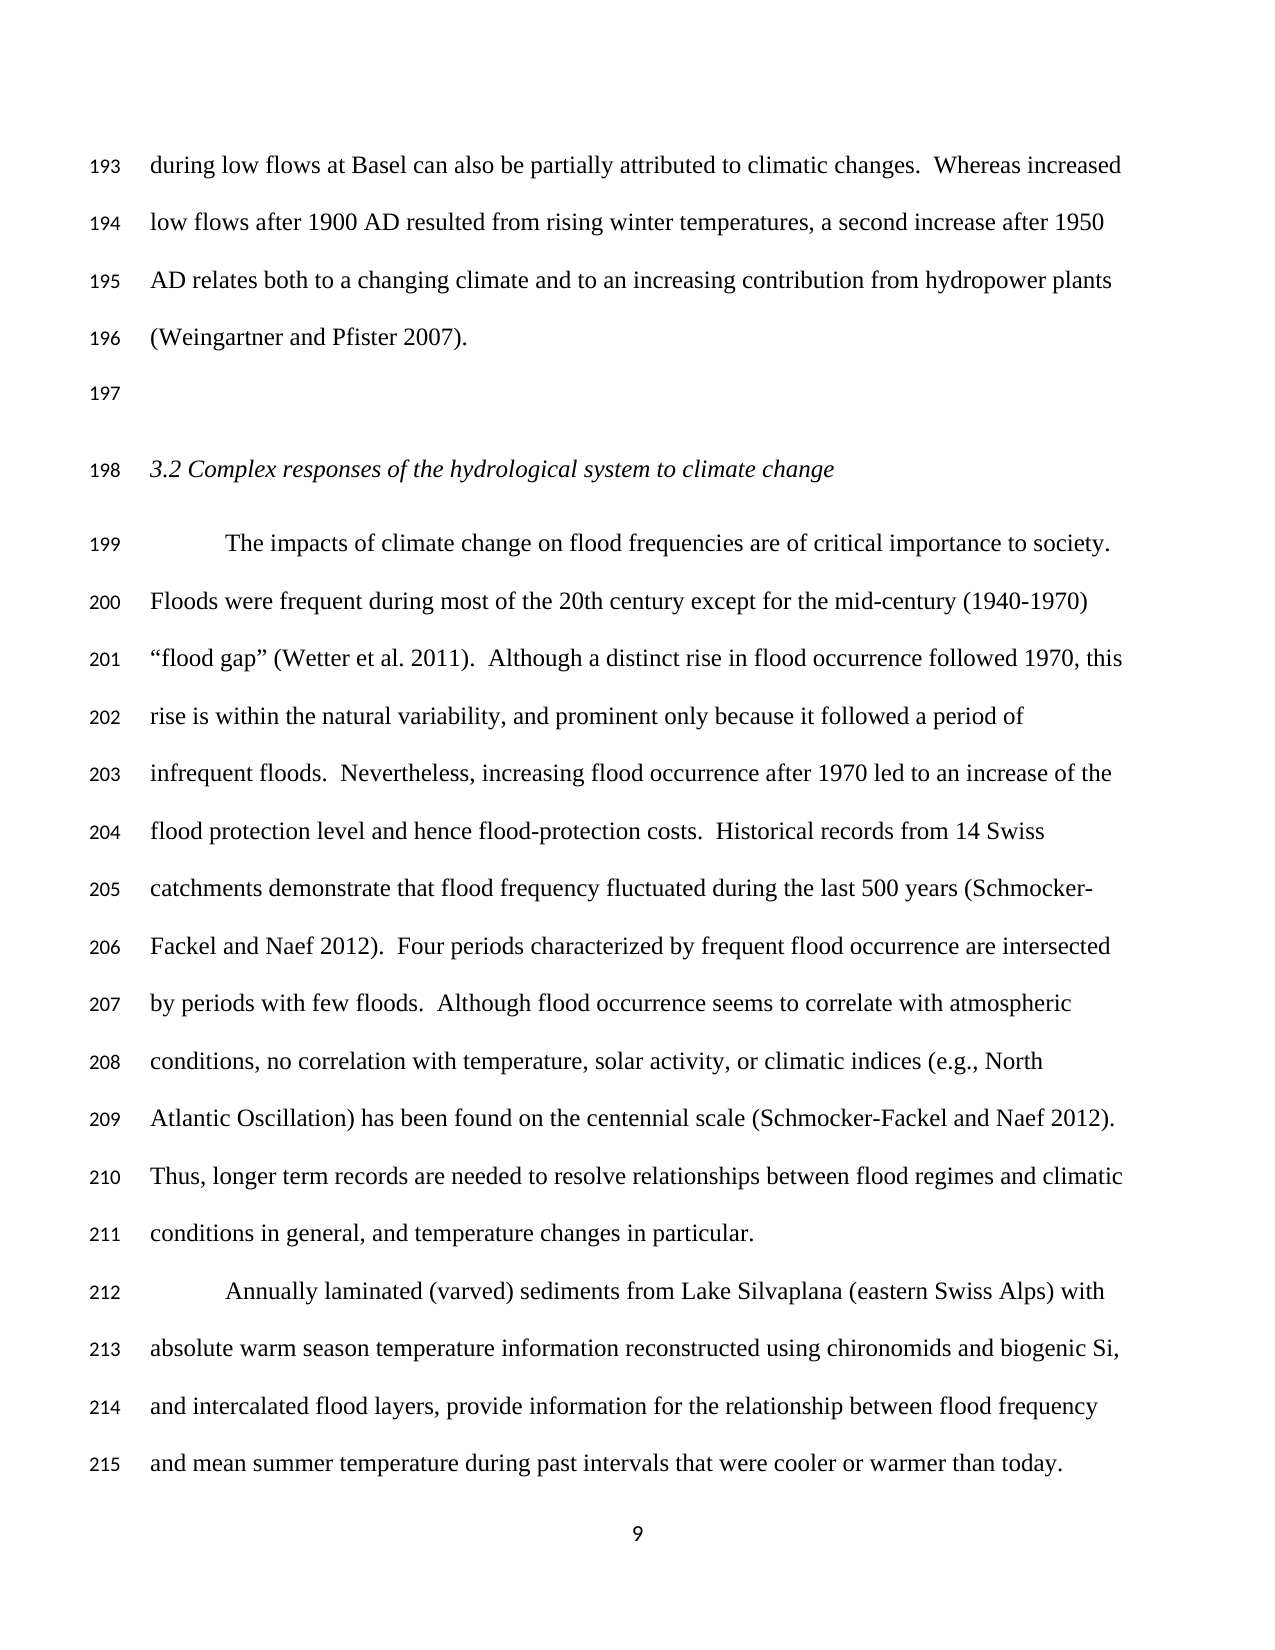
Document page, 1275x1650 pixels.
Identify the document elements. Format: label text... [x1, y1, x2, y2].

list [150, 150, 1125, 351]
list The impacts of climate change on flood frequencies are of critical importance to society. Floods were frequent during most of the 20th century except for the mid-century (1940-1970) “flood gap” (Wetter et al. 2011). Although a distinct rise in flood occurrence followed 1970, this rise is within the natural variability, and prominent only because it followed a period of infrequent floods. Nevertheless, increasing flood occurrence after 1970 led to an increase of the flood protection level and hence flood-protection costs. Historical records from 14 Swiss catchments demonstrate that flood frequency fluctuated during the last 500 years (Schmocker-Fackel and Naef 2012). Four periods characterized by frequent flood occurrence are intersected by periods with few floods. Although flood occurrence seems to correlate with atmospheric conditions, no correlation with temperature, solar activity, or climatic indices (e.g., North Atlantic Oscillation) has been found on the centennial scale (Schmocker-Fackel and Naef 2012). Thus, longer term records are needed to resolve relationships between flood regimes and climatic conditions in general, and temperature changes in particular. [150, 528, 1125, 1247]
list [150, 1276, 1125, 1477]
text 3.2 Complex responses of the hydrological system to climate change [150, 454, 1125, 483]
